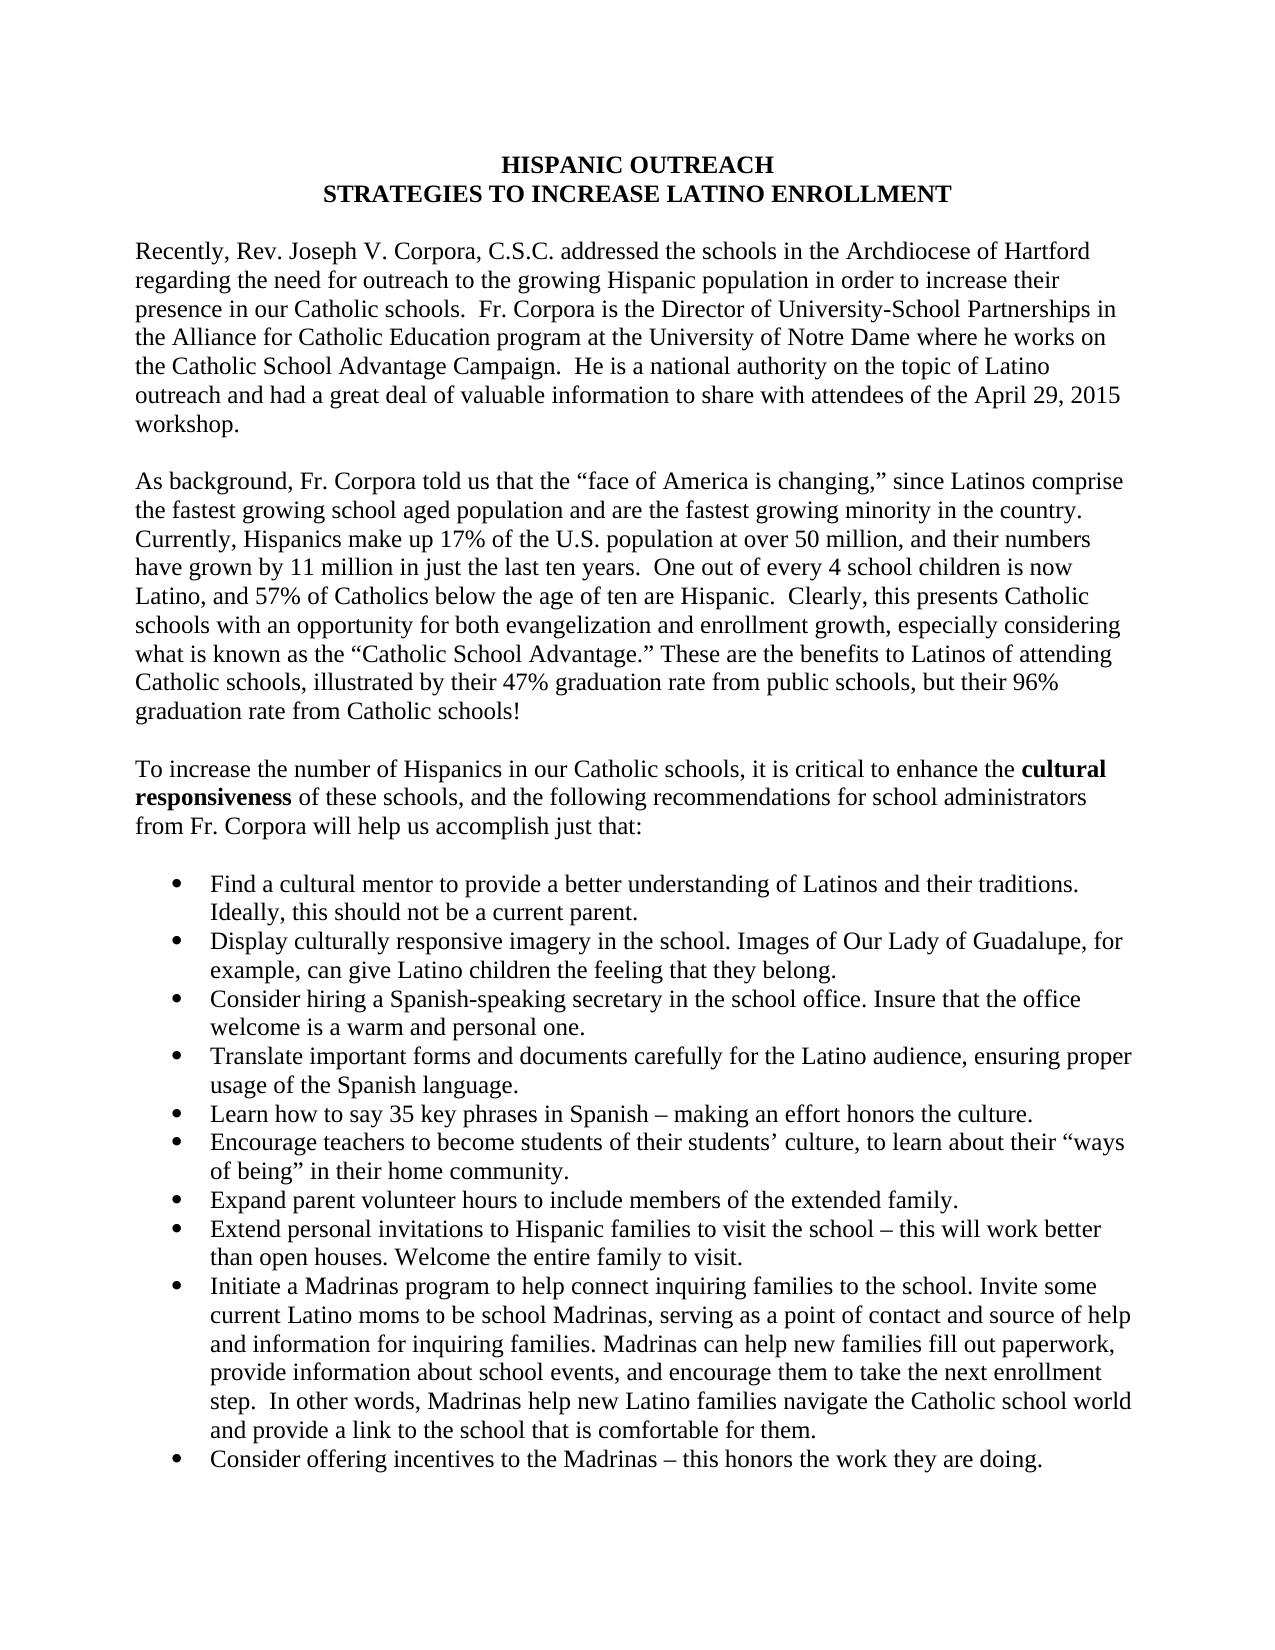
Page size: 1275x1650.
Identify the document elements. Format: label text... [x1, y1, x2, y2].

list Translate important forms and documents carefully for the Latino audience, ensuring proper usage of the Spanish language. [172, 1041, 1140, 1099]
list Consider offering incentives to the Madrinas – this honors the work they are doing. [172, 1444, 1140, 1472]
text HISPANIC OUTREACH [135, 150, 1140, 179]
list Learn how to say 35 key phrases in Spanish – making an effort honors the culture. [172, 1099, 1140, 1127]
list Expand parent volunteer hours to include members of the extended family. [172, 1185, 1140, 1214]
text Recently, Rev. Joseph V. Corpora, C.S.C. addressed the schools in the Archdiocese of Hartford regarding the need for outreach to the growing Hispanic population in order to increase their presence in our Catholic schools. Fr. Corpora is the Director of University-School Partnerships in the Alliance for Catholic Education program at the University of Notre Dame where he works on the Catholic School Advantage Campaign. He is a national authority on the topic of Latino outreach and had a great deal of valuable information to share with attendees of the April 29, 2015 workshop. [135, 236, 1140, 437]
text STRATEGIES TO INCREASE LATINO ENROLLMENT [135, 179, 1140, 207]
list Find a cultural mentor to provide a better understanding of Latinos and their traditions. Ideally, this should not be a current parent. [172, 869, 1140, 926]
list Consider hiring a Spanish-speaking secretary in the school office. Insure that the office welcome is a warm and personal one. [172, 984, 1140, 1041]
text To increase the number of Hispanics in our Catholic schools, it is critical to enhance the cultural responsiveness of these schools, and the following recommendations for school administrators from Fr. Corpora will help us accomplish just that: [135, 754, 1140, 840]
list Initiate a Madrinas program to help connect inquiring families to the school. Invite some current Latino moms to be school Madrinas, serving as a point of contact and source of help and information for inquiring families. Madrinas can help new families fill out paperwork, provide information about school events, and encourage them to take the next enrollment step. In other words, Madrinas help new Latino families navigate the Catholic school world and provide a link to the school that is comfortable for them. [172, 1271, 1140, 1444]
list Extend personal invitations to Hispanic families to visit the school – this will work better than open houses. Welcome the entire family to visit. [172, 1214, 1140, 1271]
text As background, Fr. Corpora told us that the “face of America is changing,” since Latinos comprise the fastest growing school aged population and are the fastest growing minority in the country. Currently, Hispanics make up 17% of the U.S. population at over 50 million, and their numbers have grown by 11 million in just the last ten years. One out of every 4 school children is now Latino, and 57% of Catholics below the age of ten are Hispanic. Clearly, this presents Catholic schools with an opportunity for both evangelization and enrollment growth, especially considering what is known as the “Catholic School Advantage.” These are the benefits to Latinos of attending Catholic schools, illustrated by their 47% graduation rate from public schools, but their 96% graduation rate from Catholic schools! [135, 466, 1140, 725]
list Encourage teachers to become students of their students’ culture, to learn about their “ways of being” in their home community. [172, 1127, 1140, 1185]
list Display culturally responsive imagery in the school. Images of Our Lady of Guadalupe, for example, can give Latino children the feeling that they belong. [172, 926, 1140, 984]
